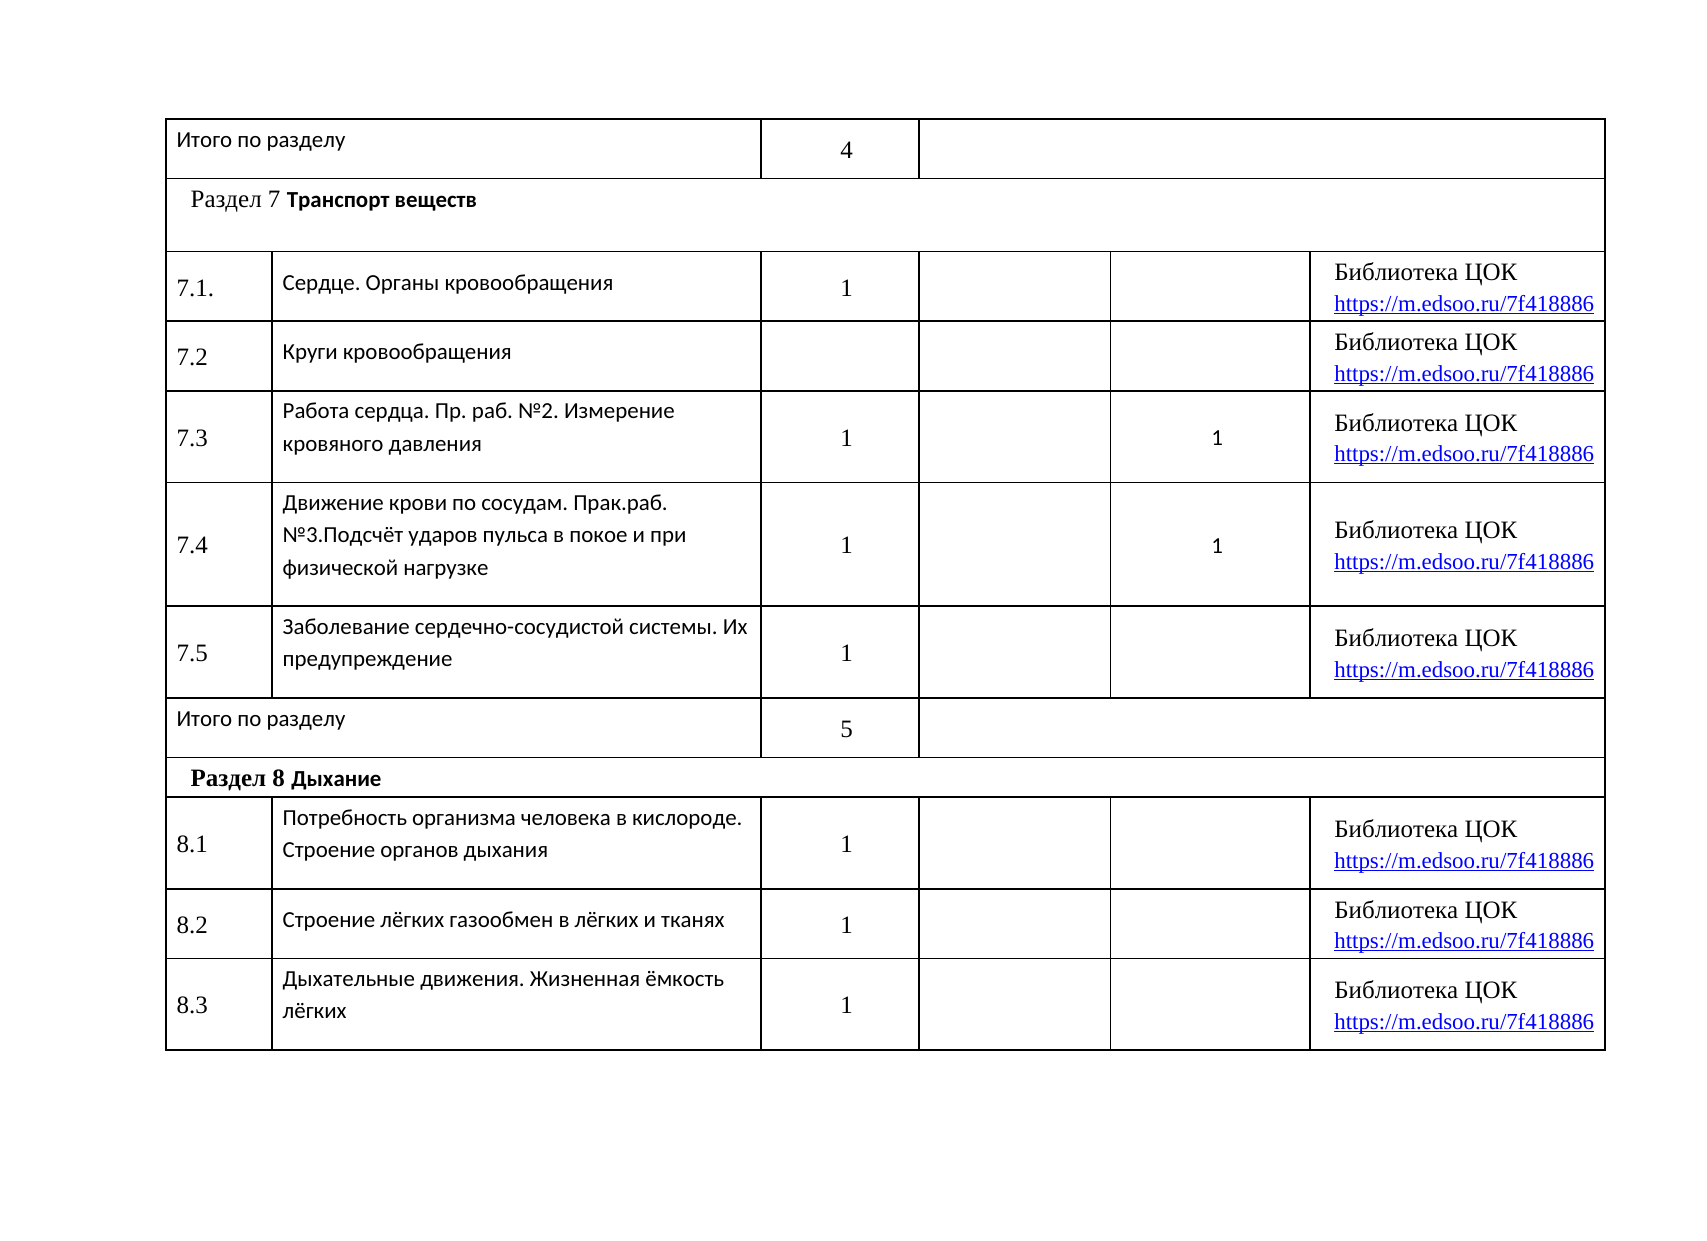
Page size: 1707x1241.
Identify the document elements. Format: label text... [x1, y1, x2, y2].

table_cell Библиотека ЦОК https://m.edsoo.ru/7f418886 [1311, 392, 1604, 482]
table_cell Строение лёгких газообмен в лёгких и тканях [273, 890, 760, 957]
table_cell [1311, 890, 1604, 957]
table_cell [920, 483, 1110, 605]
table_cell 1 [1111, 392, 1309, 482]
table_cell 1 [762, 798, 918, 888]
table_cell Работа сердца. Пр. раб. №2. Измерение кровяного давления [273, 392, 760, 482]
table_cell Сердце. Органы кровообращения [273, 252, 760, 320]
table_cell Дыхательные движения. Жизненная ёмкость лёгких [273, 959, 760, 1049]
table_cell [1111, 890, 1309, 957]
table_cell 1 [762, 607, 918, 697]
table_cell Потребность организма человека в кислороде. Строение органов дыхания [273, 798, 760, 888]
table_cell [920, 392, 1110, 482]
table_cell [920, 120, 1604, 178]
table_cell 1 [762, 959, 918, 1049]
table_cell 7.2 [167, 322, 271, 390]
table_cell [920, 699, 1604, 757]
table_cell Итого по разделу [167, 120, 760, 178]
table_cell [1111, 798, 1309, 888]
table_cell Заболевание сердечно-сосудистой системы. Их предупреждение [273, 607, 760, 697]
table_cell 8.2 [167, 890, 271, 957]
table_cell [920, 322, 1110, 390]
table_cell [1311, 322, 1604, 390]
table_cell [920, 252, 1110, 320]
table_cell 1 [762, 392, 918, 482]
table_cell [1111, 252, 1309, 320]
table_cell 1 [762, 890, 918, 957]
table_cell [920, 607, 1110, 697]
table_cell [1311, 959, 1604, 1049]
table_cell [1111, 959, 1309, 1049]
table_cell [1111, 322, 1309, 390]
table_cell 8.3 [167, 959, 271, 1049]
table_cell 5 [762, 699, 918, 757]
table_cell [920, 959, 1110, 1049]
table_cell 7.1. [167, 252, 271, 320]
table_cell [1111, 607, 1309, 697]
table_cell Раздел 7 Транспорт веществ [167, 179, 1604, 251]
table_cell 1 [762, 252, 918, 320]
table_cell 7.4 [167, 483, 271, 605]
table_cell [920, 890, 1110, 957]
table_cell [920, 798, 1110, 888]
table_cell Раздел 8 Дыхание [167, 758, 1604, 796]
table_cell Круги кровообращения [273, 322, 760, 390]
table_cell Библиотека ЦОК https://m.edsoo.ru/7f418886 [1311, 607, 1604, 697]
table_cell 1 [1111, 483, 1309, 605]
table_cell Движение крови по сосудам. Прак.раб. №3.Подсчёт ударов пульса в покое и при физической нагрузке [273, 483, 760, 605]
table_cell [762, 322, 918, 390]
table_cell 7.3 [167, 392, 271, 482]
table_cell Библиотека ЦОК https://m.edsoo.ru/7f418886 [1311, 483, 1604, 605]
table_cell 7.5 [167, 607, 271, 697]
table_cell 1 [762, 483, 918, 605]
table_cell Библиотека ЦОК https://m.edsoo.ru/7f418886 [1311, 798, 1604, 888]
table_cell 4 [762, 120, 918, 178]
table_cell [1311, 252, 1604, 320]
table_cell 8.1 [167, 798, 271, 888]
table_cell Итого по разделу [167, 699, 760, 757]
